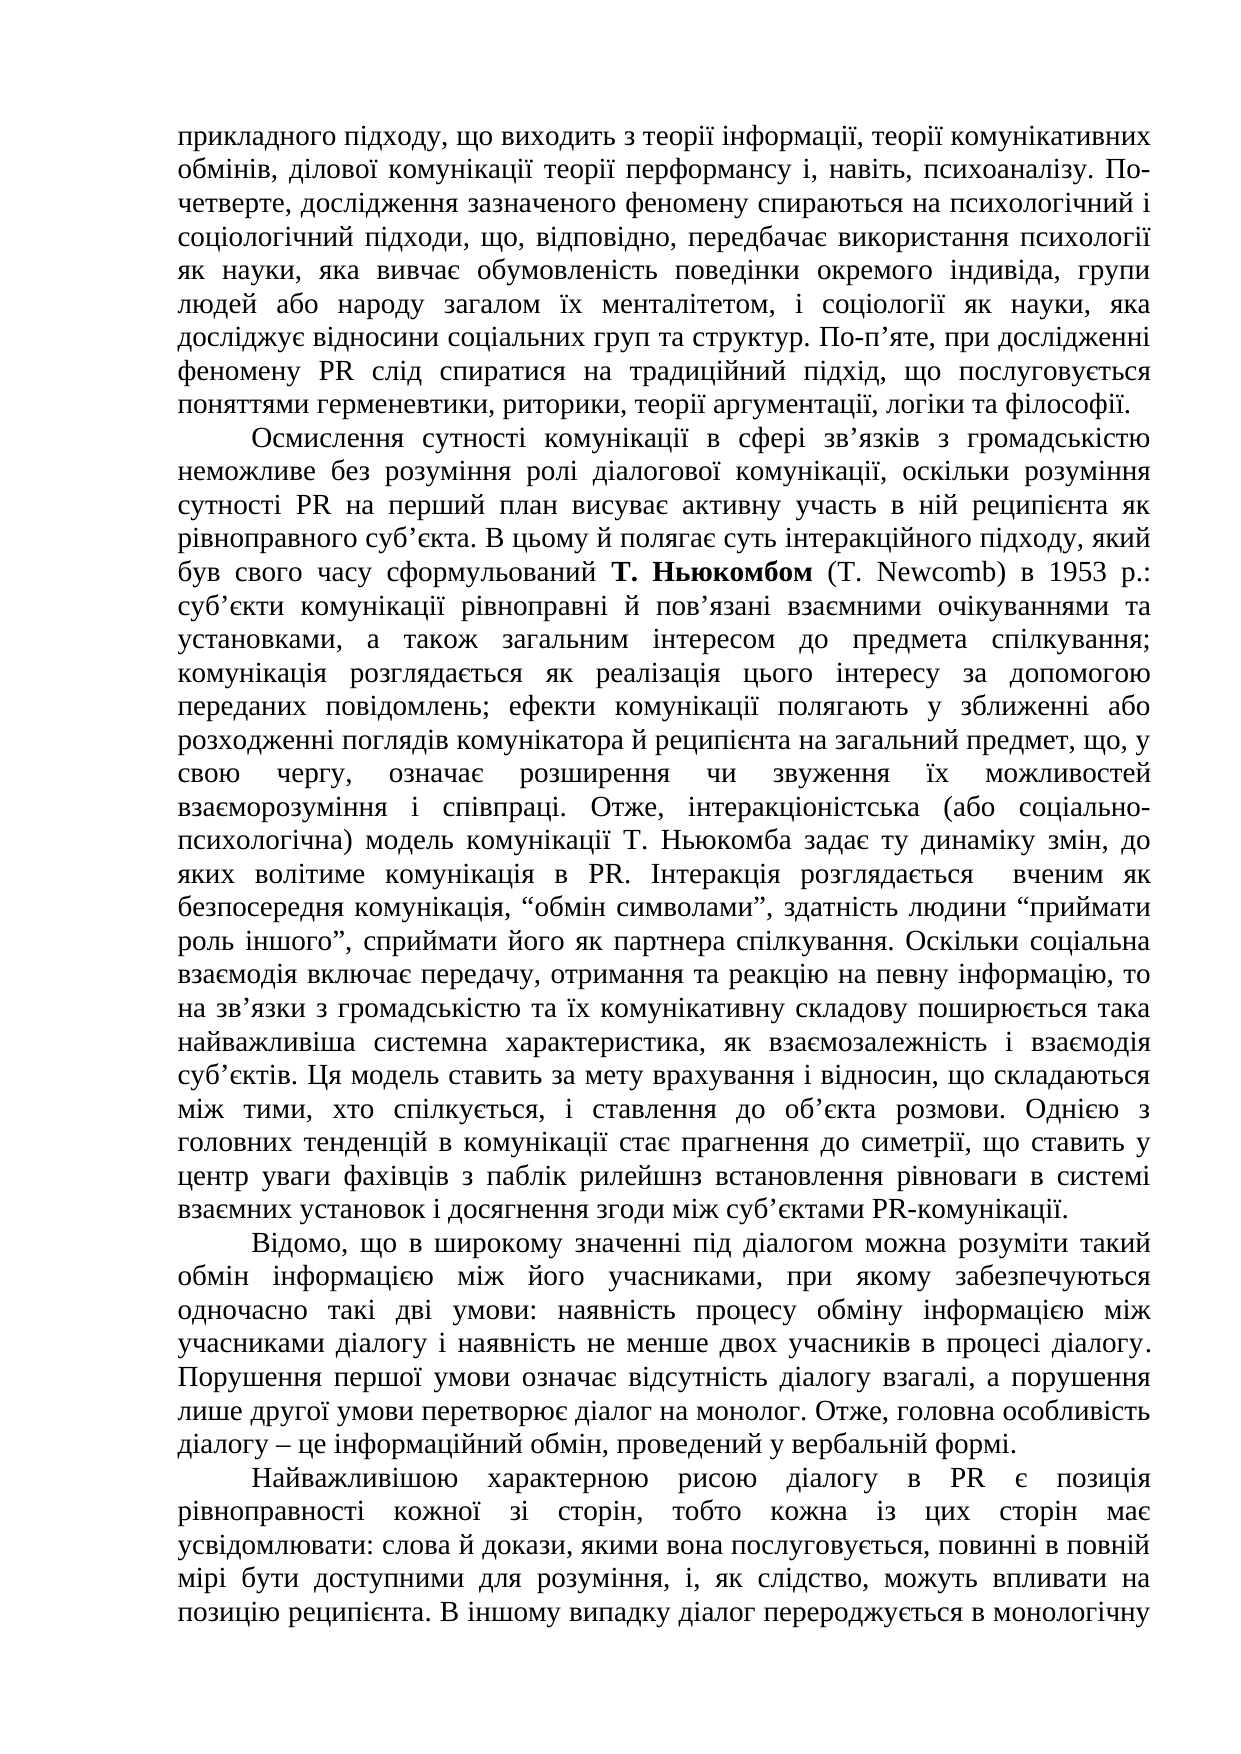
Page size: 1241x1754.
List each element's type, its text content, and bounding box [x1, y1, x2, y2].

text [177, 1460, 1152, 1627]
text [177, 118, 1152, 420]
text Осмислення сутності комунікації в сфері зв’язків з громадськістю неможливе без розуміння ролі діалогової комунікації, оскільки розуміння сутності PR на перший план висуває активну участь в ній реципієнта як рівноправного суб’єкта. В цьому й полягає суть інтеракційного підходу, який був свого часу сформульований Т. Ньюкомбом (T. Newcomb) в 1953 р.: суб’єкти комунікації рівноправні й пов’язані взаємними очікуваннями та установками, а також загальним інтересом до предмета спілкування; комунікація розглядається як реалізація цього інтересу за допомогою переданих повідомлень; ефекти комунікації полягають у зближенні або розходженні поглядів комунікатора й реципієнта на загальний предмет, що, у свою чергу, означає розширення чи звуження їх можливостей взаєморозуміння і співпраці. Отже, інтеракціоністська (або соціально-психологічна) модель комунікації Т. Ньюкомба задає ту динаміку змін, до яких волітиме комунікація в PR. Інтеракція розглядається вченим як безпосередня комунікація, “обмін символами”, здатність людини “приймати роль іншого”, сприймати його як партнера спілкування. Оскільки соціальна взаємодія включає передачу, отримання та реакцію на певну інформацію, то на зв’язки з громадськістю та їх комунікативну складову поширюється така найважливіша системна характеристика, як взаємозалежність і взаємодія суб’єктів. Ця модель ставить за мету врахування і відносин, що складаються між тими, хто спілкується, і ставлення до об’єкта розмови. Однією з головних тенденцій в комунікації стає прагнення до симетрії, що ставить у центр уваги фахівців з паблік рилейшнз встановлення рівноваги в системі взаємних установок і досягнення згоди між суб’єктами PR-комунікації. [177, 420, 1152, 1225]
text Відомо, що в широкому значенні під діалогом можна розуміти такий обмін інформацією між його учасниками, при якому забезпечуються одночасно такі дві умови: наявність процесу обміну інформацією між учасниками діалогу і наявність не менше двох учасників в процесі діалогу. Порушення першої умови означає відсутність діалогу взагалі, а порушення лише другої умови перетворює діалог на монолог. Отже, головна особливість діалогу – це інформаційний обмін, проведений у вербальній формі. [177, 1225, 1152, 1460]
